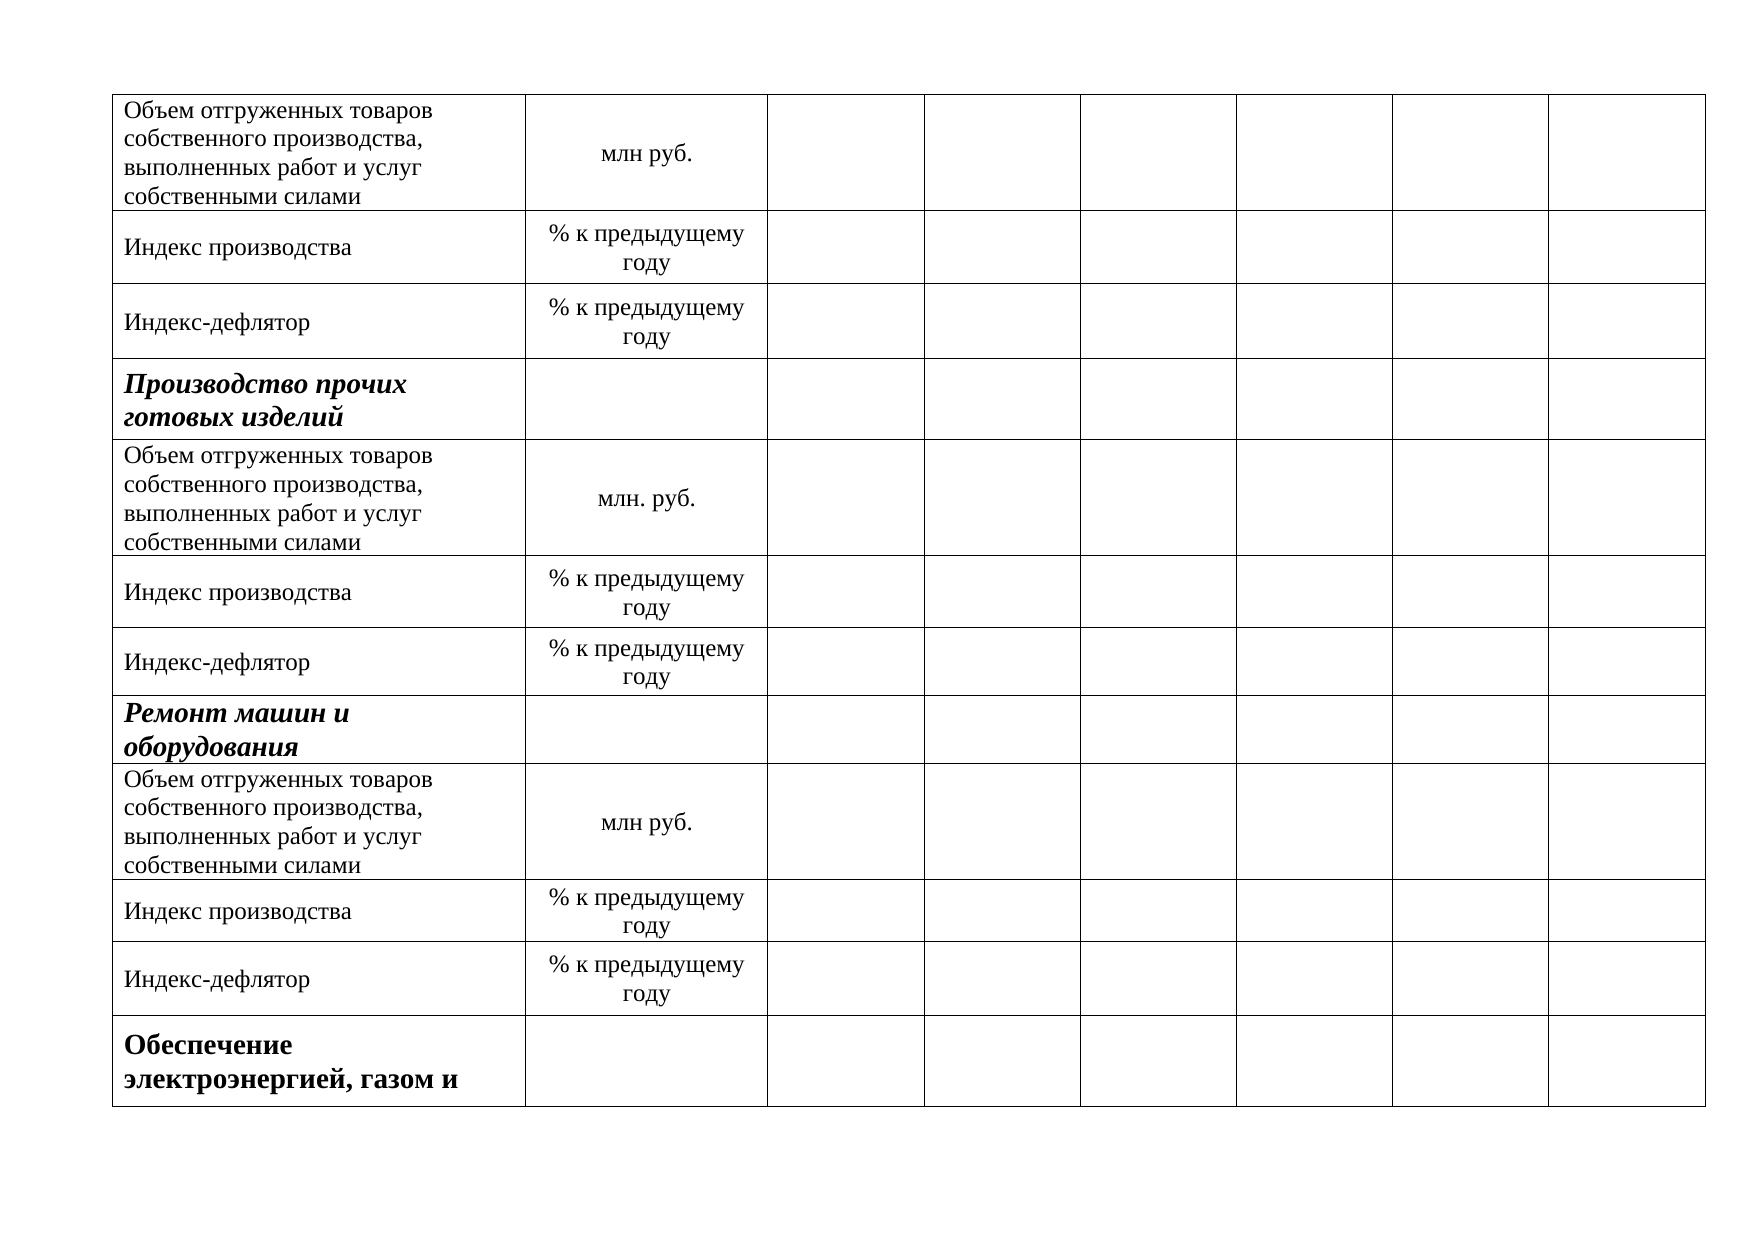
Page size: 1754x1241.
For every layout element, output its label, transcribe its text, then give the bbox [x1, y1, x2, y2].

table_cell [1549, 284, 1705, 358]
table_cell [1237, 284, 1392, 358]
table_cell [1549, 880, 1705, 941]
table_cell [1237, 880, 1392, 941]
table_cell [925, 95, 1080, 210]
table_cell [1081, 696, 1236, 763]
table_cell [768, 942, 924, 1014]
table_cell Объем отгруженных товаров собственного производства, выполненных работ и услуг собственными силами [113, 440, 525, 555]
table_cell [925, 556, 1080, 627]
table_cell [1393, 696, 1548, 763]
table_cell [1081, 1016, 1236, 1106]
table_cell [1393, 284, 1548, 358]
table_cell [768, 284, 924, 358]
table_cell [113, 764, 525, 879]
table_cell [1549, 1016, 1705, 1106]
table_cell [1549, 95, 1705, 210]
table_cell [1081, 359, 1236, 439]
table_cell [1237, 1016, 1392, 1106]
table_cell [1081, 764, 1236, 879]
table_cell млн руб. [526, 95, 767, 210]
table_cell % к предыдущему году [526, 211, 767, 283]
table_cell [526, 696, 767, 763]
table_cell [768, 359, 924, 439]
table_cell [925, 211, 1080, 283]
table_cell млн. руб. [526, 440, 767, 555]
table_cell [1081, 284, 1236, 358]
table_cell [1393, 359, 1548, 439]
table_cell [925, 764, 1080, 879]
table_cell [526, 1016, 767, 1106]
table_cell [925, 628, 1080, 694]
table_cell [925, 359, 1080, 439]
table_cell % к предыдущему году [526, 942, 767, 1014]
table_cell [1549, 440, 1705, 555]
table_cell [1237, 628, 1392, 694]
table_cell Индекс-дефлятор [113, 942, 525, 1014]
table_cell Производство прочих готовых изделий [113, 359, 525, 439]
table_cell [925, 880, 1080, 941]
table_cell [1549, 359, 1705, 439]
table_cell [526, 359, 767, 439]
table_cell [925, 1016, 1080, 1106]
table_cell [925, 696, 1080, 763]
table_cell [1237, 764, 1392, 879]
table_cell [768, 211, 924, 283]
table_cell % к предыдущему году [526, 284, 767, 358]
table_cell Индекс производства [113, 880, 525, 941]
table_cell [768, 880, 924, 941]
table_cell [768, 1016, 924, 1106]
table_cell [1237, 942, 1392, 1014]
table_cell [925, 942, 1080, 1014]
table_cell [1237, 211, 1392, 283]
table_cell [1393, 440, 1548, 555]
table_cell [925, 284, 1080, 358]
table_cell Индекс производства [113, 211, 525, 283]
table_cell [768, 696, 924, 763]
table_cell [1549, 211, 1705, 283]
table_cell [1393, 880, 1548, 941]
table_cell % к предыдущему году [526, 556, 767, 627]
table_cell [1393, 556, 1548, 627]
table_cell [1237, 696, 1392, 763]
table_cell [1393, 942, 1548, 1014]
table_cell [1393, 211, 1548, 283]
table_cell [1237, 440, 1392, 555]
table_cell [1393, 764, 1548, 879]
table_cell [1081, 628, 1236, 694]
table_cell Ремонт машин и оборудования [113, 696, 525, 763]
table_cell млн руб. [526, 764, 767, 879]
table_cell [1081, 942, 1236, 1014]
table_cell [1237, 359, 1392, 439]
table_cell [1081, 556, 1236, 627]
table_cell [768, 95, 924, 210]
table_cell [1549, 942, 1705, 1014]
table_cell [113, 1016, 525, 1106]
table_cell [1549, 764, 1705, 879]
table_cell [768, 440, 924, 555]
table_cell [1393, 95, 1548, 210]
table_cell [1393, 1016, 1548, 1106]
table_cell [768, 556, 924, 627]
table_cell % к предыдущему году [526, 880, 767, 941]
table_cell [768, 764, 924, 879]
table_cell [1549, 696, 1705, 763]
table_cell % к предыдущему году [526, 628, 767, 694]
table_cell [1081, 440, 1236, 555]
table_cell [113, 95, 525, 210]
table_cell [1081, 880, 1236, 941]
table_cell [1237, 95, 1392, 210]
table_cell [1393, 628, 1548, 694]
table_cell [1081, 211, 1236, 283]
table_cell [1237, 556, 1392, 627]
table_cell Индекс-дефлятор [113, 284, 525, 358]
table_cell [1549, 556, 1705, 627]
table_cell [1549, 628, 1705, 694]
table_cell [768, 628, 924, 694]
table_cell Индекс производства [113, 556, 525, 627]
table_cell [1081, 95, 1236, 210]
table_cell Индекс-дефлятор [113, 628, 525, 694]
table_cell [925, 440, 1080, 555]
